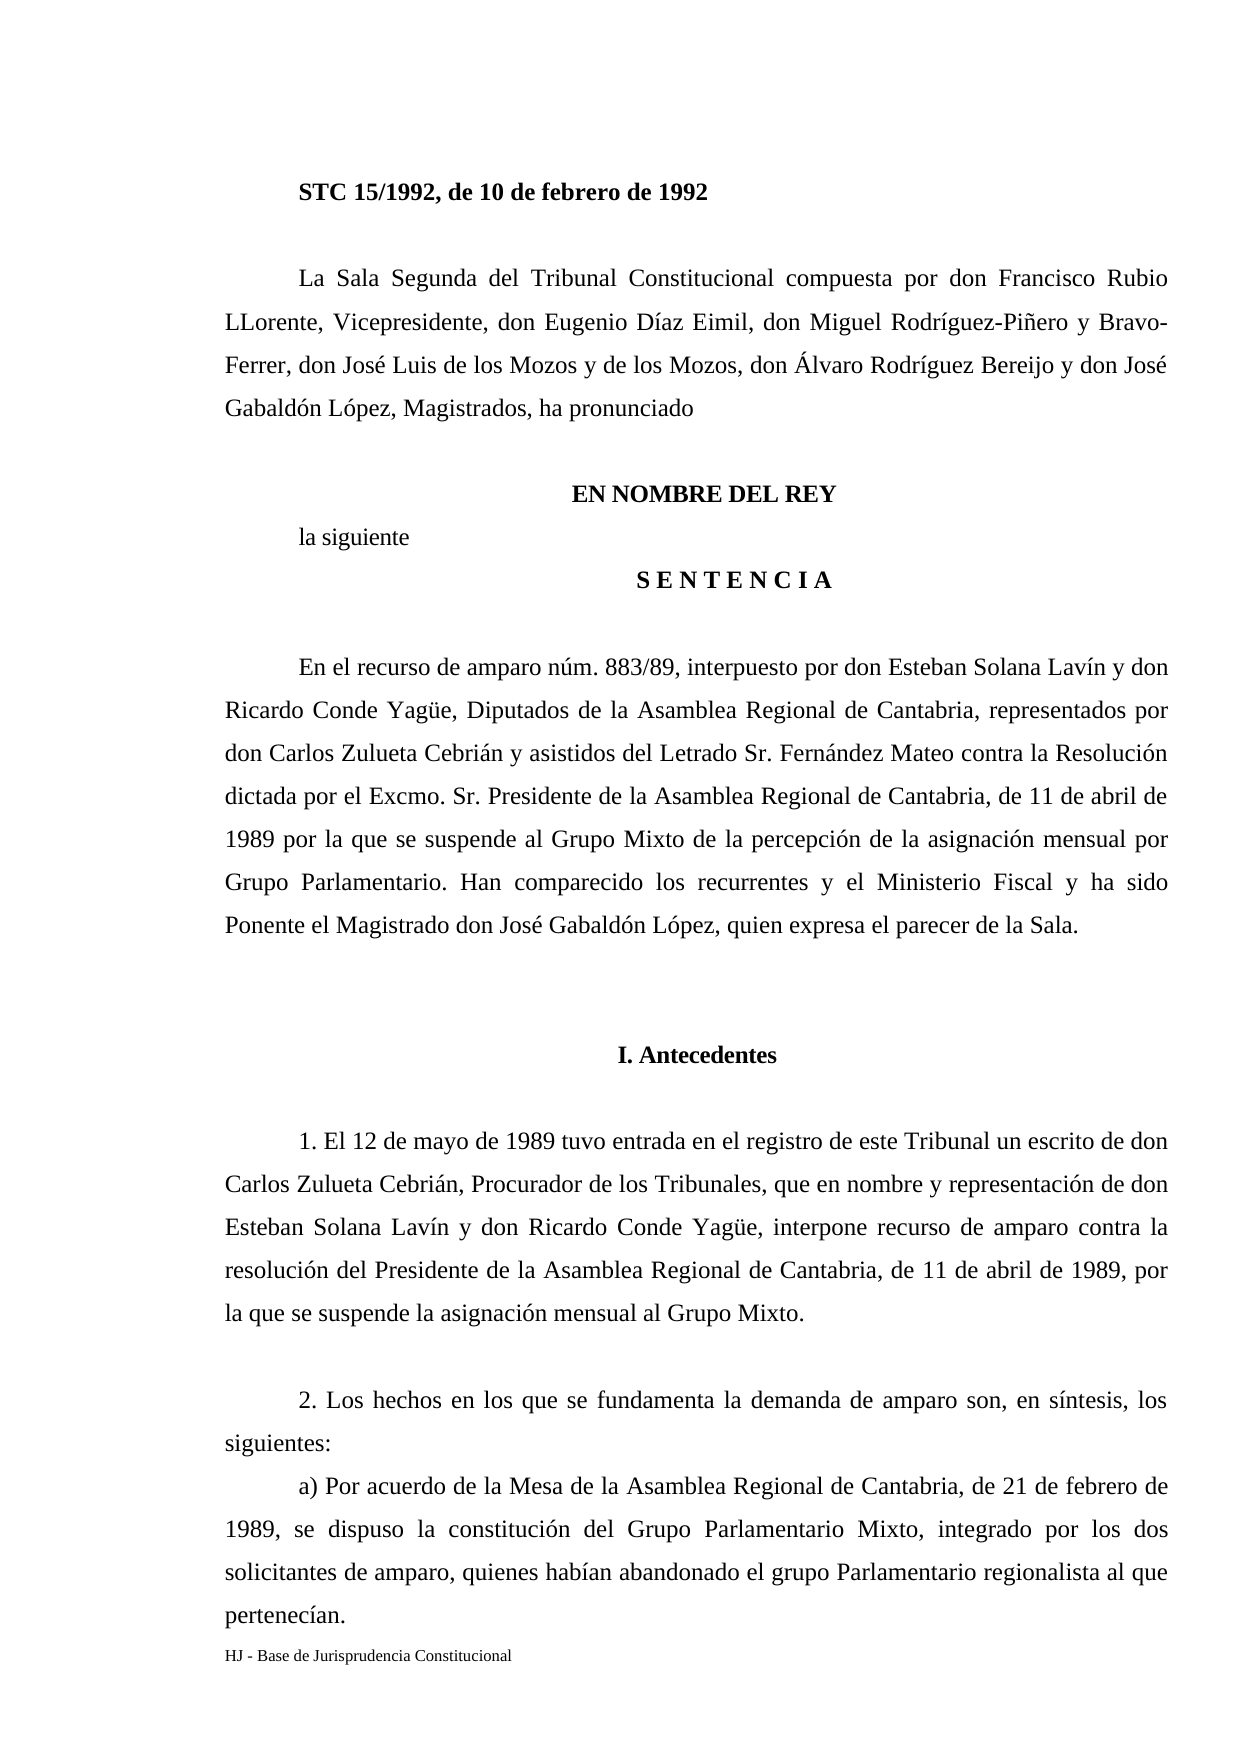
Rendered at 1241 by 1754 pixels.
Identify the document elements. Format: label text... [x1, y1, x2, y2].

text I. Antecedentes [224, 1040, 1169, 1068]
text STC 15/1992, de 10 de febrero de 1992 [224, 177, 1169, 206]
text La Sala Segunda del Tribunal Constitucional compuesta por don Francisco Rubio LLorente, Vicepresidente, don Eugenio Díaz Eimil, don Miguel Rodríguez-Piñero y Bravo-Ferrer, don José Luis de los Mozos y de los Mozos, don Álvaro Rodríguez Bereijo y don José Gabaldón López, Magistrados, ha pronunciado [224, 263, 1169, 422]
text 2. Los hechos en los que se fundamenta la demanda de amparo son, en síntesis, los siguientes: [224, 1385, 1169, 1457]
text En el recurso de amparo núm. 883/89, interpuesto por don Esteban Solana Lavín y don Ricardo Conde Yagüe, Diputados de la Asamblea Regional de Cantabria, representados por don Carlos Zulueta Cebrián y asistidos del Letrado Sr. Fernández Mateo contra la Resolución dictada por el Excmo. Sr. Presidente de la Asamblea Regional de Cantabria, de 11 de abril de 1989 por la que se suspende al Grupo Mixto de la percepción de la asignación mensual por Grupo Parlamentario. Han comparecido los recurrentes y el Ministerio Fiscal y ha sido Ponente el Magistrado don José Gabaldón López, quien expresa el parecer de la Sala. [224, 652, 1169, 939]
text a) Por acuerdo de la Mesa de la Asamblea Regional de Cantabria, de 21 de febrero de 1989, se dispuso la constitución del Grupo Parlamentario Mixto, integrado por los dos solicitantes de amparo, quienes habían abandonado el grupo Parlamentario regionalista al que pertenecían. [224, 1471, 1169, 1629]
text S E N T E N C I A [224, 565, 1169, 594]
text la siguiente [224, 522, 1110, 551]
text 1. El 12 de mayo de 1989 tuvo entrada en el registro de este Tribunal un escrito de don Carlos Zulueta Cebrián, Procurador de los Tribunales, que en nombre y representación de don Esteban Solana Lavín y don Ricardo Conde Yagüe, interpone recurso de amparo contra la resolución del Presidente de la Asamblea Regional de Cantabria, de 11 de abril de 1989, por la que se suspende la asignación mensual al Grupo Mixto. [224, 1126, 1169, 1327]
text EN NOMBRE DEL REY [224, 479, 1110, 508]
